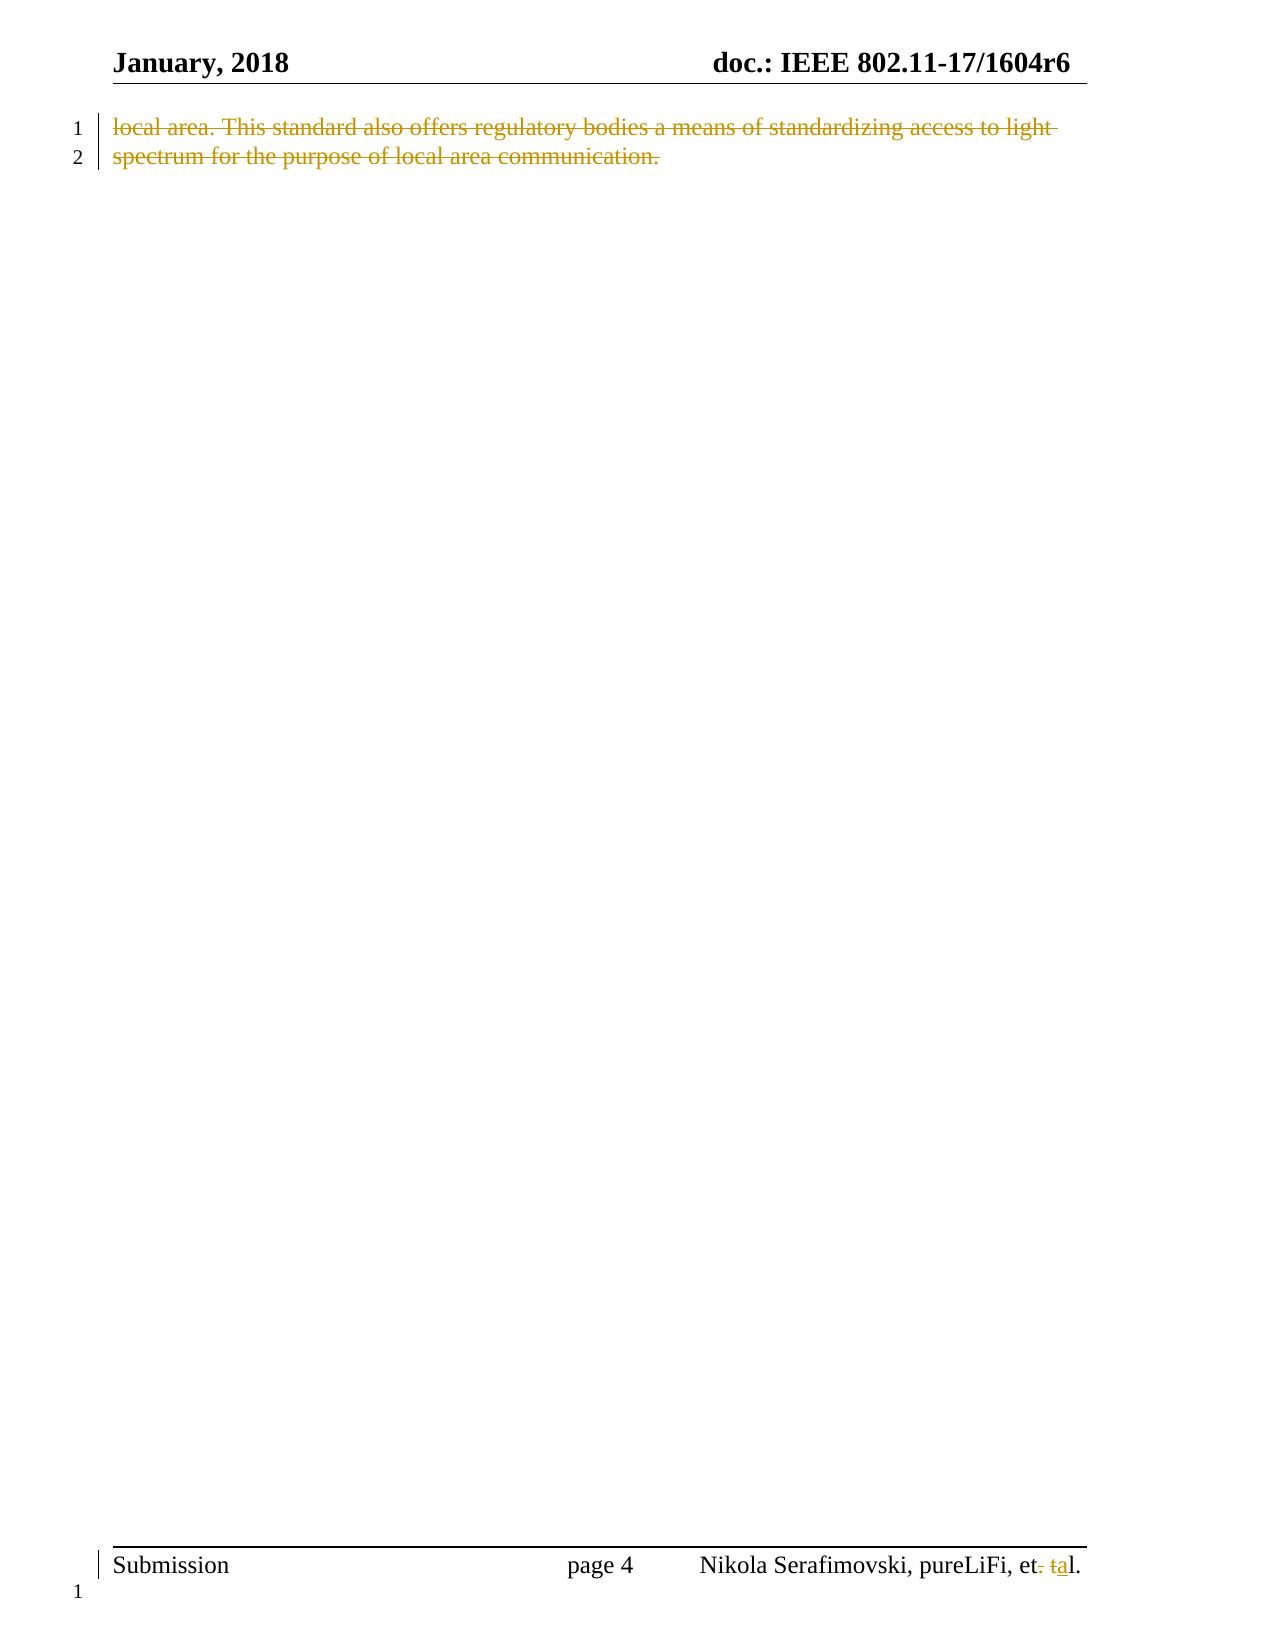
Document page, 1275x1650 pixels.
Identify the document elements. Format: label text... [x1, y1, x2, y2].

text 5.4 Purpose: [112, 112, 1087, 170]
